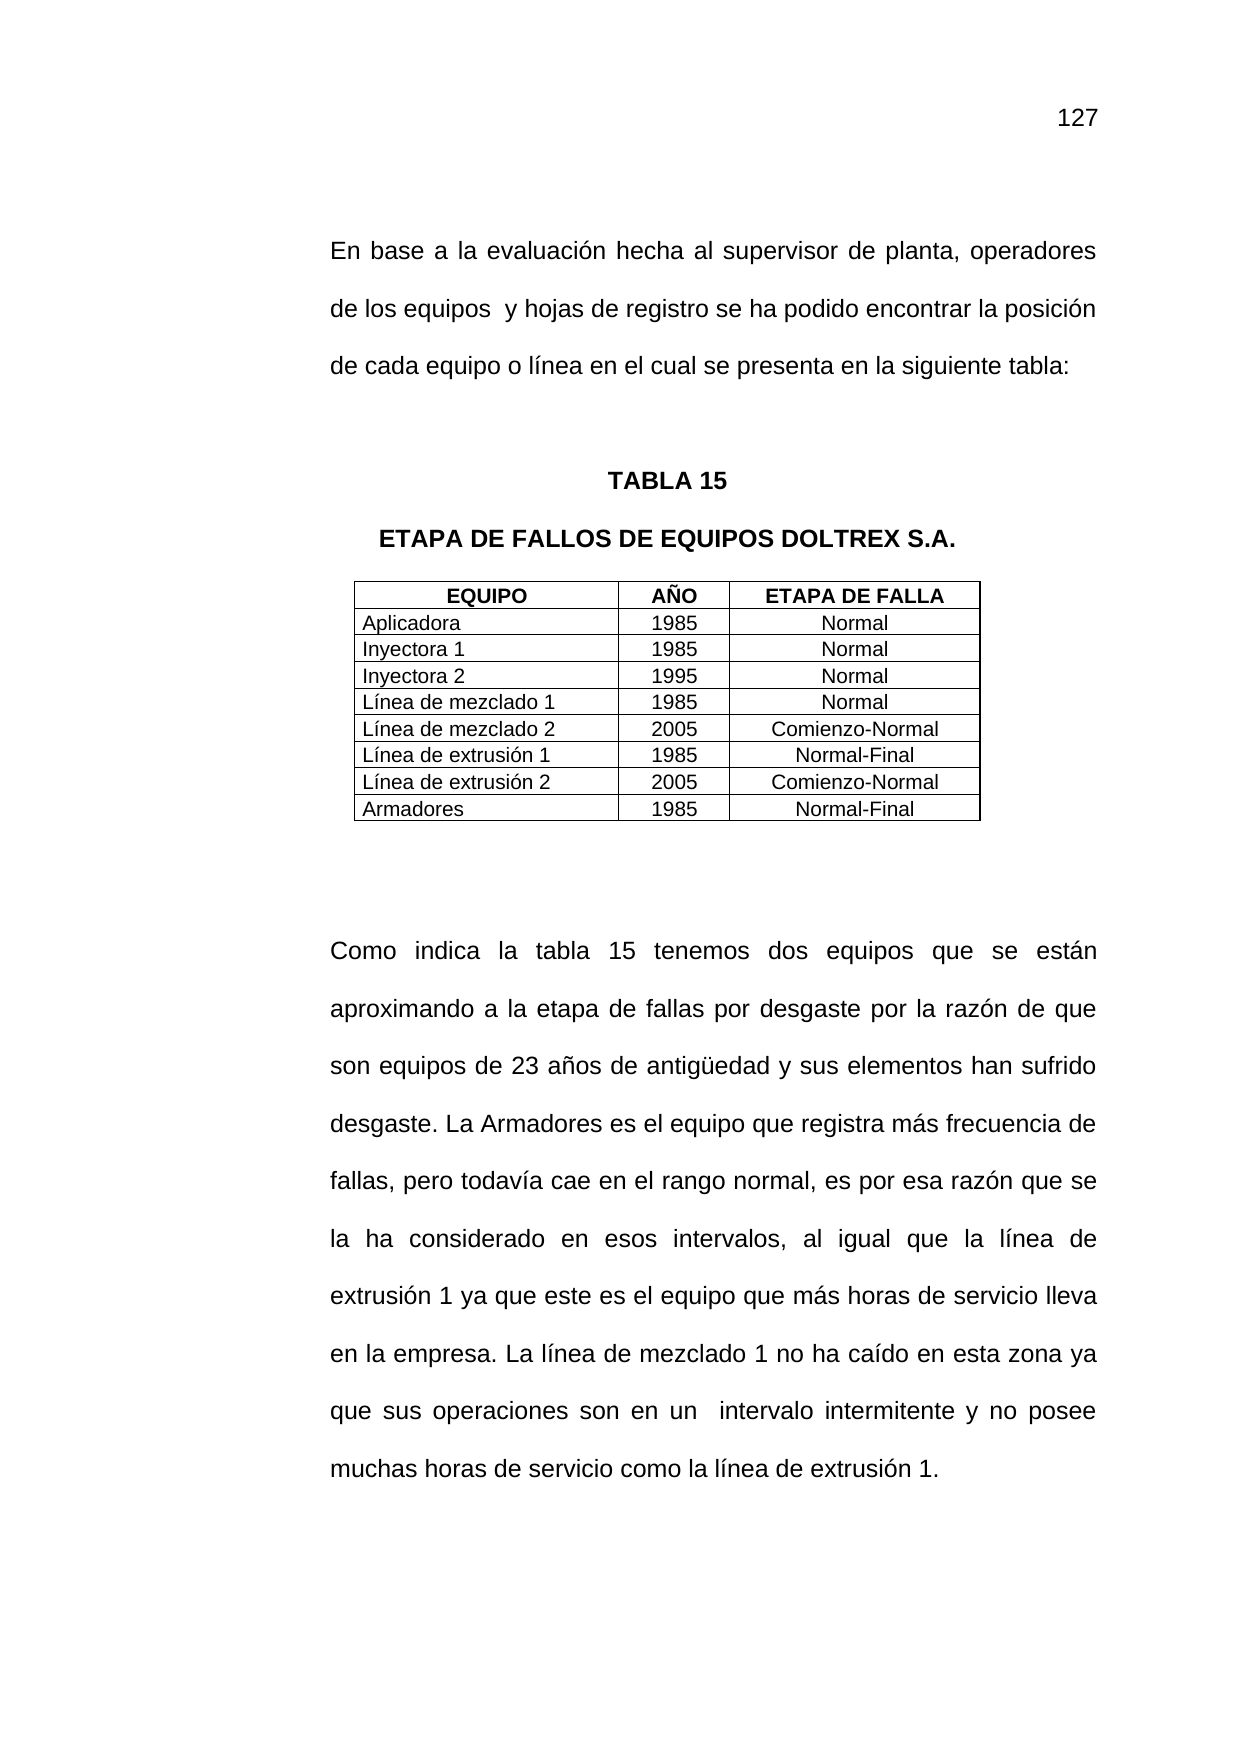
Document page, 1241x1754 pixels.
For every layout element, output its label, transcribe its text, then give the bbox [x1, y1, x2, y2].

table_cell Normal [730, 662, 979, 687]
table_cell Comienzo-Normal [730, 715, 979, 741]
table_cell Normal [730, 689, 979, 714]
table_cell 1985 [619, 609, 729, 634]
table_cell 1985 [619, 635, 729, 661]
text En base a la evaluación hecha al supervisor de planta, operadores de los equipos y hojas de registro se ha podido encontrar la posición de cada equipo o línea en el cual se presenta en la siguiente tabla: [330, 236, 1098, 380]
table_cell 2005 [619, 715, 729, 741]
table_cell Aplicadora [355, 609, 618, 634]
table_cell Inyectora 1 [355, 635, 618, 661]
table_cell 1995 [619, 662, 729, 687]
table_header EQUIPO [355, 582, 618, 608]
table_cell Línea de mezclado 1 [355, 689, 618, 714]
table_header ETAPA DE FALLA [730, 582, 979, 608]
table_cell Normal [730, 609, 979, 634]
table_cell 1985 [619, 689, 729, 714]
table_cell Normal-Final [730, 742, 979, 767]
table_cell Línea de extrusión 1 [355, 742, 618, 767]
table_cell Normal-Final [730, 795, 979, 820]
table_header AÑO [619, 582, 729, 608]
text TABLA 15 [236, 466, 1098, 495]
table_cell Normal [730, 635, 979, 661]
table_cell 1985 [619, 742, 729, 767]
table_cell Línea de mezclado 2 [355, 715, 618, 741]
table_cell Línea de extrusión 2 [355, 768, 618, 794]
text ETAPA DE FALLOS DE EQUIPOS DOLTREX S.A. [236, 524, 1098, 552]
text Como indica la tabla 15 tenemos dos equipos que se están aproximando a la etapa de fallas por desgaste por la razón de que son equipos de 23 años de antigüedad y sus elementos han sufrido desgaste. es el equipo que registra más frecuencia de fallas, pero todavía cae en el rango normal, es por esa razón que se la ha considerado en esos intervalos, al igual que la línea de extrusión 1 ya que este es el equipo que más horas de servicio lleva en la empresa. La línea de mezclado 1 no ha caído en esta zona ya que sus operaciones son en un intervalo intermitente y no posee muchas horas de servicio como la línea de extrusión 1. [330, 936, 1098, 1483]
table_cell Comienzo-Normal [730, 768, 979, 794]
table_cell 1985 [619, 795, 729, 820]
table_cell Armadores [355, 795, 618, 820]
table_cell Inyectora 2 [355, 662, 618, 687]
table_cell 2005 [619, 768, 729, 794]
